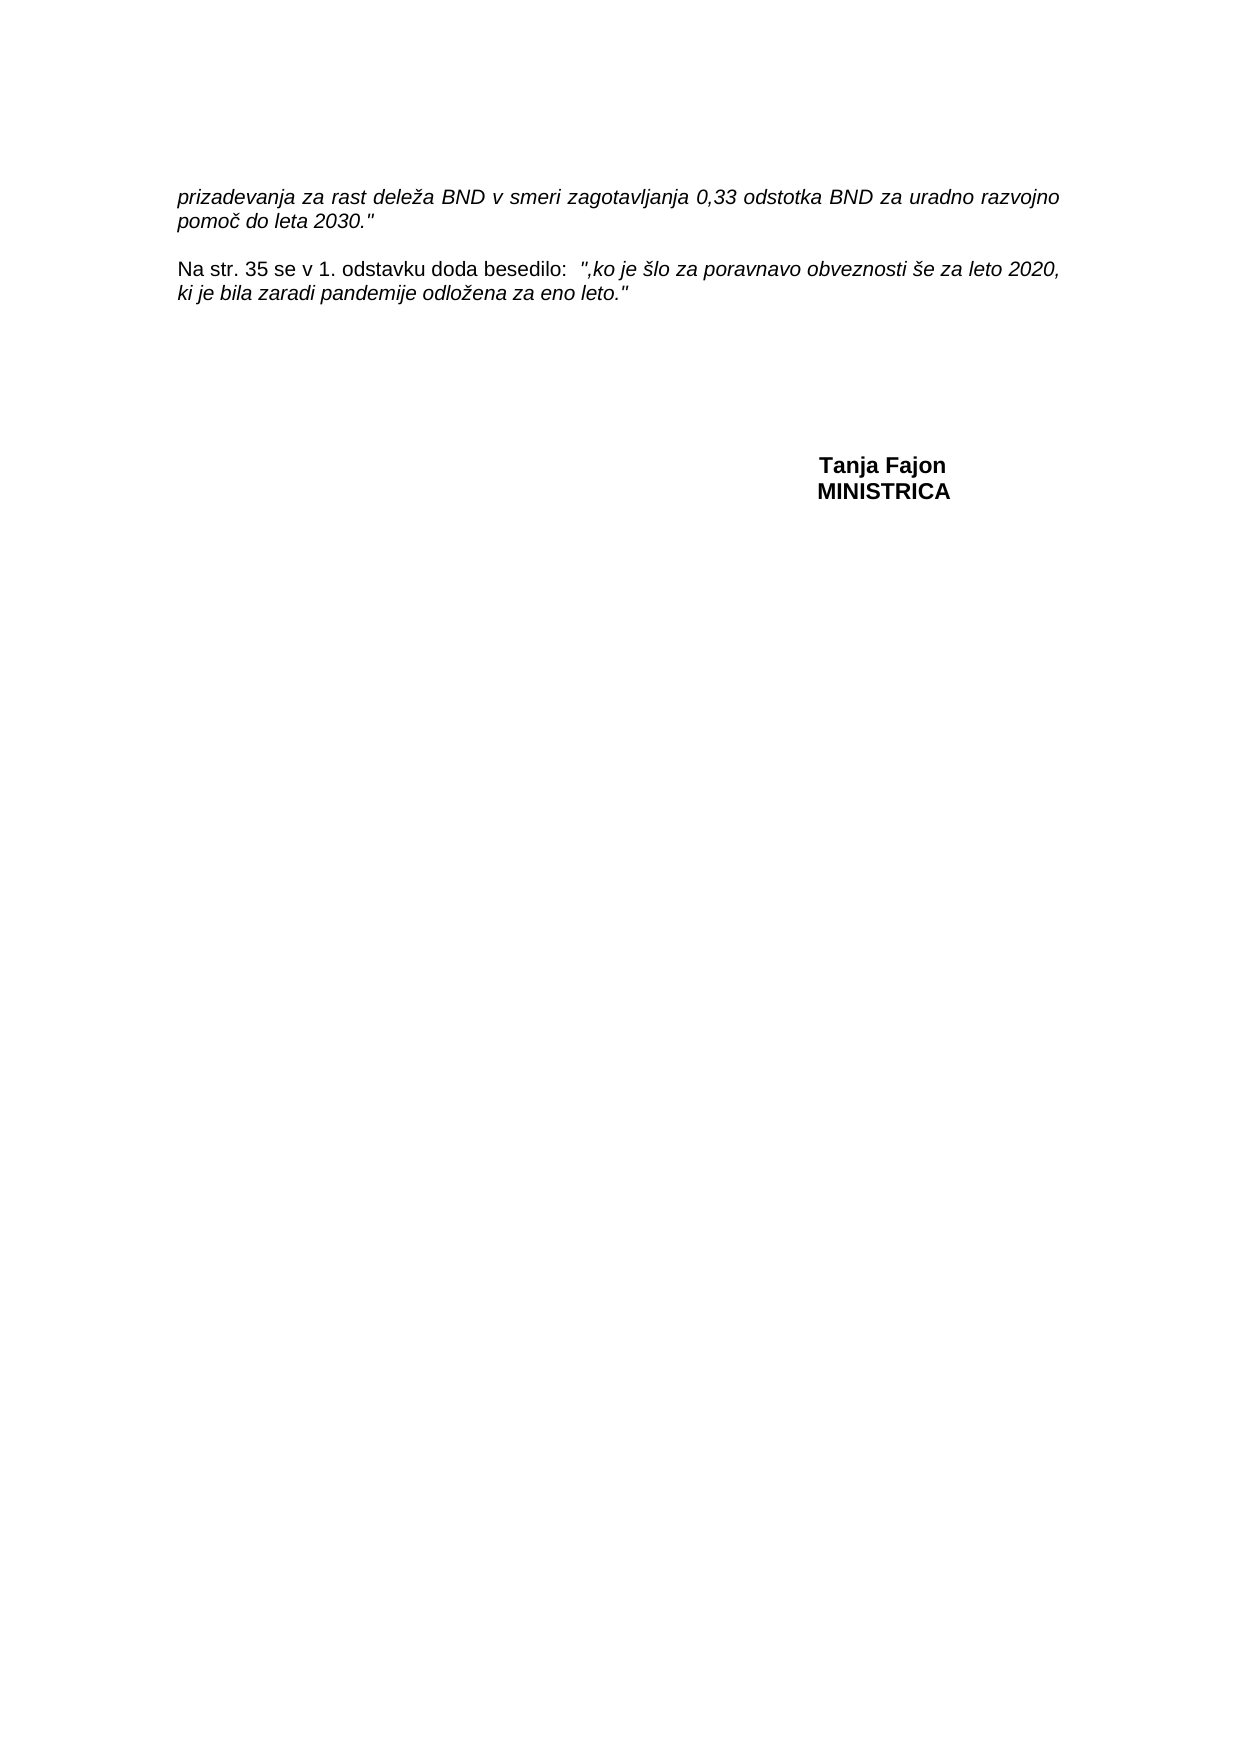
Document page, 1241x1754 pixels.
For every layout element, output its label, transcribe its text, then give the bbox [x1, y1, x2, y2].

text Tanja Fajon [679, 452, 1063, 478]
text MINISTRICA [679, 478, 1063, 504]
text Na str. 35 se v 1. odstavku doda besedilo: ",ko je šlo za poravnavo obveznosti še za leto 2020, ki je bila zaradi pandemije odložena za eno leto." [177, 256, 1063, 304]
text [177, 184, 1063, 232]
